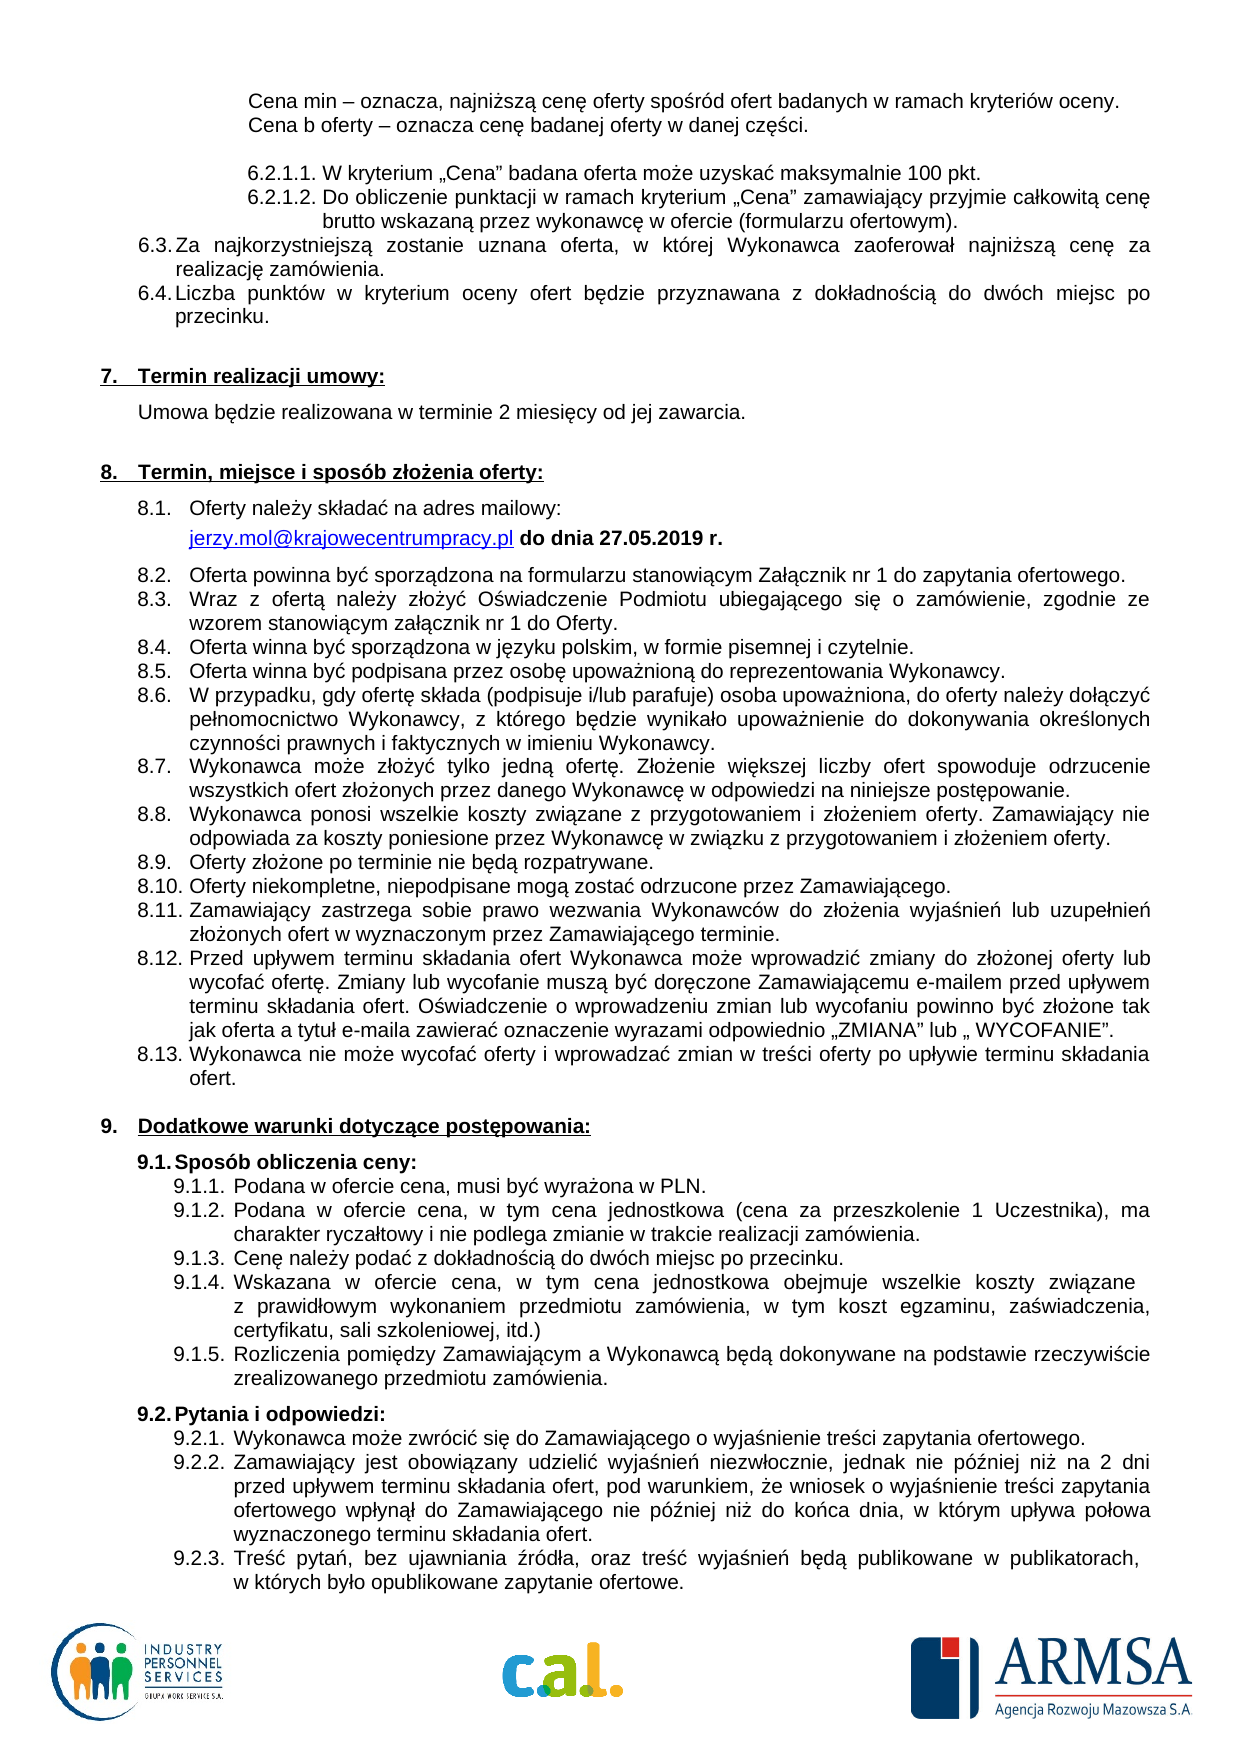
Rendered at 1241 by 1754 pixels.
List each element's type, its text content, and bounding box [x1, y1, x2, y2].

list Podana w ofercie cena, w tym cena jednostkowa (cena za przeszkolenie 1 Uczestnika), ma charakter ryczałtowy i nie podlega zmianie w trakcie realizacji zamówienia. [173, 1198, 1152, 1246]
list Pytania i odpowiedzi: [137, 1402, 1152, 1426]
text Umowa będzie realizowana w terminie 2 miesięcy od jej zawarcia. [138, 400, 1152, 424]
list Cenę należy podać z dokładnością do dwóch miejsc po przecinku. [173, 1246, 1152, 1270]
list Dodatkowe warunki dotyczące postępowania: [100, 1114, 1152, 1138]
list Wykonawca może zwrócić się do Zamawiającego o wyjaśnienie treści zapytania ofertowego. [173, 1426, 1152, 1450]
list Zamawiający zastrzega sobie prawo wezwania Wykonawców do złożenia wyjaśnień lub uzupełnień złożonych ofert w wyznaczonym przez Zamawiającego terminie. [137, 898, 1152, 946]
list Wykonawca nie może wycofać oferty i wprowadzać zmian w treści oferty po upływie terminu składania ofert. [137, 1042, 1152, 1090]
list Treść pytań, bez ujawniania źródła, oraz treść wyjaśnień będą publikowane w publikatorach, w których było opublikowane zapytanie ofertowe. [173, 1546, 1152, 1594]
list Cena min – oznacza, najniższą cenę oferty spośród ofert badanych w ramach kryteriów oceny. [175, 89, 1152, 113]
list Oferty niekompletne, niepodpisane mogą zostać odrzucone przez Zamawiającego. [137, 874, 1152, 898]
list Oferty należy składać na adres mailowy: [137, 496, 1152, 520]
list W przypadku, gdy ofertę składa (podpisuje i/lub parafuje) osoba upoważniona, do oferty należy dołączyć pełnomocnictwo Wykonawcy, z którego będzie wynikało upoważnienie do dokonywania określonych czynności prawnych i faktycznych w imieniu Wykonawcy. [137, 682, 1152, 754]
list Sposób obliczenia ceny: [137, 1150, 1152, 1174]
picture [911, 1637, 1193, 1719]
list Wykonawca może złożyć tylko jedną ofertę. Złożenie większej liczby ofert spowoduje odrzucenie wszystkich ofert złożonych przez danego Wykonawcę w odpowiedzi na niniejsze postępowanie. [137, 754, 1152, 802]
list Podana w ofercie cena, musi być wyrażona w PLN. [173, 1174, 1152, 1198]
list Wraz z ofertą należy złożyć Oświadczenie Podmiotu ubiegającego się o zamówienie, zgodnie ze wzorem stanowiącym załącznik nr 1 do Oferty. [137, 587, 1152, 634]
list Wskazana w ofercie cena, w tym cena jednostkowa obejmuje wszelkie koszty związane z prawidłowym wykonaniem przedmiotu zamówienia, w tym koszt egzaminu, zaświadczenia, certyfikatu, sali szkoleniowej, itd.) [173, 1270, 1152, 1342]
list Przed upływem terminu składania ofert Wykonawca może wprowadzić zmiany do złożonej oferty lub wycofać ofertę. Zmiany lub wycofanie muszą być doręczone Zamawiającemu e-mailem przed upływem terminu składania ofert. Oświadczenie o wprowadzeniu zmian lub wycofaniu powinno być złożone tak jak oferta a tytuł e-maila zawierać oznaczenie wyrazami odpowiednio „ZMIANA” lub „ WYCOFANIE”. [137, 946, 1152, 1042]
list Oferta winna być sporządzona w języku polskim, w formie pisemnej i czytelnie. [137, 634, 1152, 658]
list Oferta winna być podpisana przez osobę upoważnioną do reprezentowania Wykonawcy. [137, 658, 1152, 682]
list Rozliczenia pomiędzy Zamawiającym a Wykonawcą będą dokonywane na podstawie rzeczywiście zrealizowanego przedmiotu zamówienia. [173, 1342, 1152, 1390]
list Cena b oferty – oznacza cenę badanej oferty w danej części. [175, 113, 1152, 137]
picture [484, 1620, 641, 1724]
picture [39, 1620, 235, 1724]
list Za najkorzystniejszą zostanie uznana oferta, w której Wykonawca zaoferował najniższą cenę za realizację zamówienia. [138, 232, 1152, 280]
list Termin, miejsce i sposób złożenia oferty: [100, 460, 1152, 484]
list Zamawiający jest obowiązany udzielić wyjaśnień niezwłocznie, jednak nie później niż na 2 dni przed upływem terminu składania ofert, pod warunkiem, że wniosek o wyjaśnienie treści zapytania ofertowego wpłynął do Zamawiającego nie później niż do końca dnia, w którym upływa połowa wyznaczonego terminu składania ofert. [173, 1450, 1152, 1546]
list Do obliczenie punktacji w ramach kryterium „Cena” zamawiający przyjmie całkowitą cenę brutto wskazaną przez wykonawcę w ofercie (formularzu ofertowym). [247, 184, 1152, 232]
list Termin realizacji umowy: [100, 364, 1152, 388]
list jerzy.mol@krajowecentrumpracy.pl do dnia 27.05.2019 r. [189, 526, 1152, 550]
list Wykonawca ponosi wszelkie koszty związane z przygotowaniem i złożeniem oferty. Zamawiający nie odpowiada za koszty poniesione przez Wykonawcę w związku z przygotowaniem i złożeniem oferty. [137, 802, 1152, 850]
list W kryterium „Cena” badana oferta może uzyskać maksymalnie 100 pkt. [247, 161, 1152, 184]
list Oferty złożone po terminie nie będą rozpatrywane. [137, 850, 1152, 874]
list Liczba punktów w kryterium oceny ofert będzie przyznawana z dokładnością do dwóch miejsc po przecinku. [138, 280, 1152, 328]
list Oferta powinna być sporządzona na formularzu stanowiącym Załącznik nr 1 do zapytania ofertowego. [137, 563, 1152, 587]
